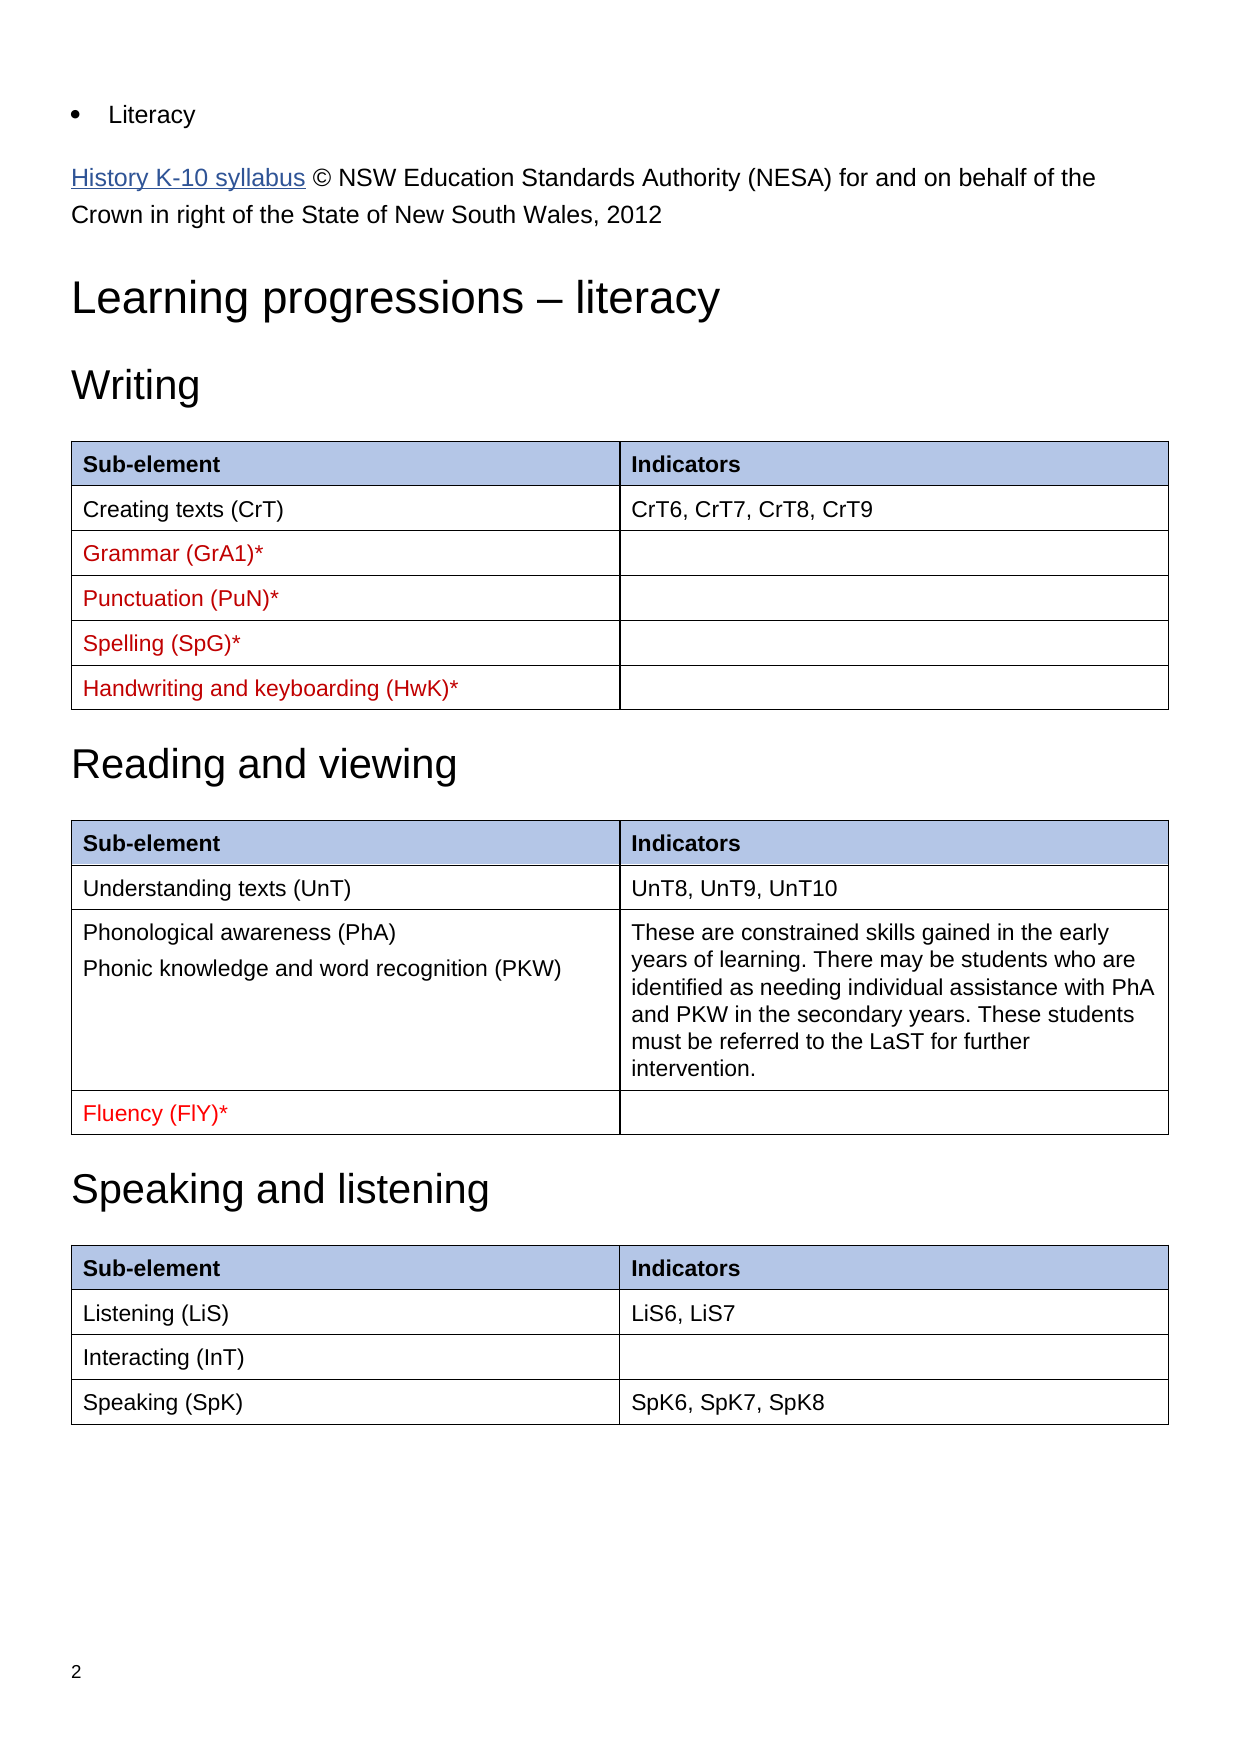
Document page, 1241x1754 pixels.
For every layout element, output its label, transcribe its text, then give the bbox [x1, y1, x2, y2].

table_cell Creating texts (CrT) [72, 486, 619, 530]
table_cell Fluency (FlY)* [72, 1091, 619, 1134]
table_cell [621, 576, 1168, 620]
table_cell Interacting (InT) [72, 1335, 619, 1379]
table_cell [621, 531, 1168, 575]
table_cell Punctuation (PuN)* [72, 576, 619, 620]
table_cell Speaking (SpK) [72, 1380, 619, 1424]
table_header Indicators [621, 821, 1168, 864]
table_header Sub-element [72, 442, 619, 485]
subtitle Reading and viewing [71, 739, 1169, 787]
table_cell Spelling (SpG)* [72, 621, 619, 664]
table_cell SpK6, SpK7, SpK8 [620, 1380, 1168, 1424]
table_cell Grammar (GrA1)* [72, 531, 619, 575]
table_cell Handwriting and keyboarding (HwK)* [72, 666, 619, 709]
list Literacy [71, 100, 1169, 129]
table_cell [620, 1335, 1168, 1379]
table_cell [621, 666, 1168, 709]
table_cell Phonological awareness (PhA) Phonic knowledge and word recognition (PKW) [72, 910, 619, 1089]
subtitle Speaking and listening [71, 1164, 1169, 1212]
table_cell LiS6, LiS7 [620, 1290, 1168, 1334]
text History K-10 syllabus © NSW Education Standards Authority (NESA) for and on behalf of the Crown in right of the State of New South Wales, 2012 [71, 163, 1169, 229]
table_cell CrT6, CrT7, CrT8, CrT9 [621, 486, 1168, 530]
subtitle Writing [71, 361, 1169, 408]
table_cell Understanding texts (UnT) [72, 866, 619, 909]
table_header Sub-element [72, 1246, 619, 1289]
table_cell [621, 621, 1168, 664]
table_header Sub-element [72, 821, 619, 864]
subtitle Learning progressions – literacy [71, 271, 1169, 323]
table_cell [621, 1091, 1168, 1134]
table_cell UnT8, UnT9, UnT10 [621, 866, 1168, 909]
table_header Indicators [620, 1246, 1168, 1289]
table_cell Listening (LiS) [72, 1290, 619, 1334]
table_header Indicators [621, 442, 1168, 485]
table_cell These are constrained skills gained in the early years of learning. There may be students who are identified as needing individual assistance with PhA and PKW in the secondary years. These students must be referred to the LaST for further intervention. [621, 910, 1168, 1089]
